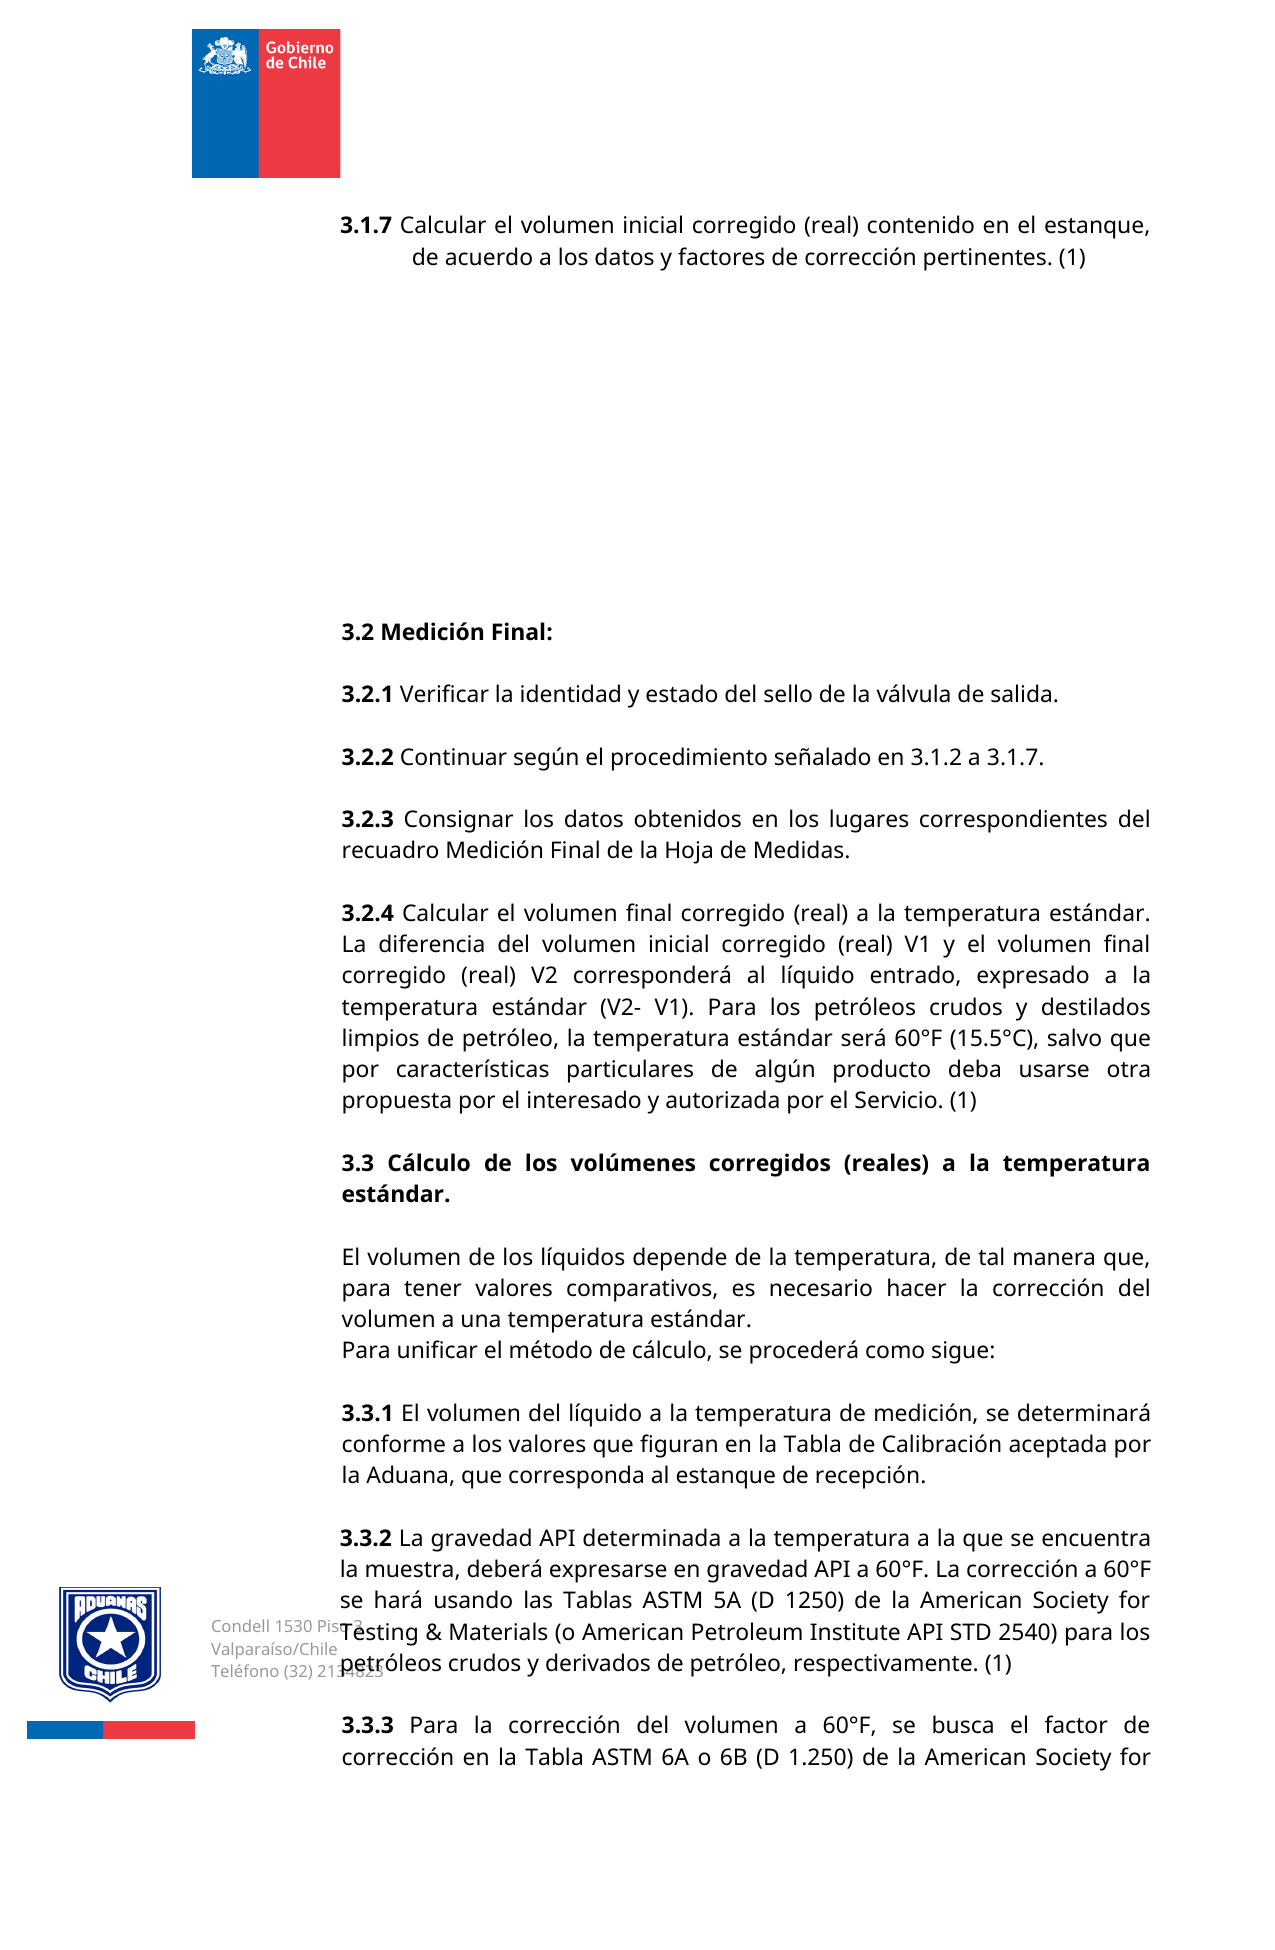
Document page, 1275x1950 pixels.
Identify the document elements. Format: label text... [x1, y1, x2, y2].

list 3.2.4 Calcular el volumen final corregido (real) a la temperatura estándar. La diferencia del volumen inicial corregido (real) V1 y el volumen final corregido (real) V2 corresponderá al líquido entrado, expresado a la temperatura estándar (V2- V1). Para los petróleos crudos y destilados limpios de petróleo, la temperatura estándar será 60°F (15.5°C), salvo que por características particulares de algún producto deba usarse otra propuesta por el interesado y autorizada por el Servicio. (1) [341, 897, 1152, 1116]
list 3.2.2 Continuar según el procedimiento señalado en 3.1.2 a 3.1.7. [341, 741, 1152, 772]
list 3.3 Cálculo de los volúmenes corregidos (reales) a la temperatura estándar. [341, 1147, 1152, 1209]
list El volumen de los líquidos depende de la temperatura, de tal manera que, para tener valores comparativos, es necesario hacer la corrección del volumen a una temperatura estándar. [341, 1241, 1152, 1334]
list 3.2.1 Verificar la identidad y estado del sello de la válvula de salida. [341, 678, 1152, 709]
list Para unificar el método de cálculo, se procederá como sigue: [341, 1334, 1152, 1366]
text 3.3.2 La gravedad API determinada a la temperatura a la que se encuentra la muestra, deberá expresarse en gravedad API a 60°F. La corrección a 60°F se hará usando las Tablas ASTM 5A (D 1250) de la American Society for Testing & Materials (o American Petroleum Institute API STD 2540) para los petróleos crudos y derivados de petróleo, respectivamente. (1) [339, 1522, 1152, 1678]
list 3.1.7 Calcular el volumen inicial corregido (real) contenido en el estanque, de acuerdo a los datos y factores de corrección pertinentes. (1) [340, 209, 1152, 272]
list 3.2.3 Consignar los datos obtenidos en los lugares correspondientes del recuadro Medición Final de la Hoja de Medidas. [341, 803, 1152, 866]
picture [192, 29, 341, 178]
picture [27, 1575, 195, 1739]
list 3.2 Medición Final: [341, 616, 1152, 647]
list 3.3.1 El volumen del líquido a la temperatura de medición, se determinará conforme a los valores que figuran en la Tabla de Calibración aceptada por la Aduana, que corresponda al estanque de recepción. [341, 1397, 1152, 1491]
